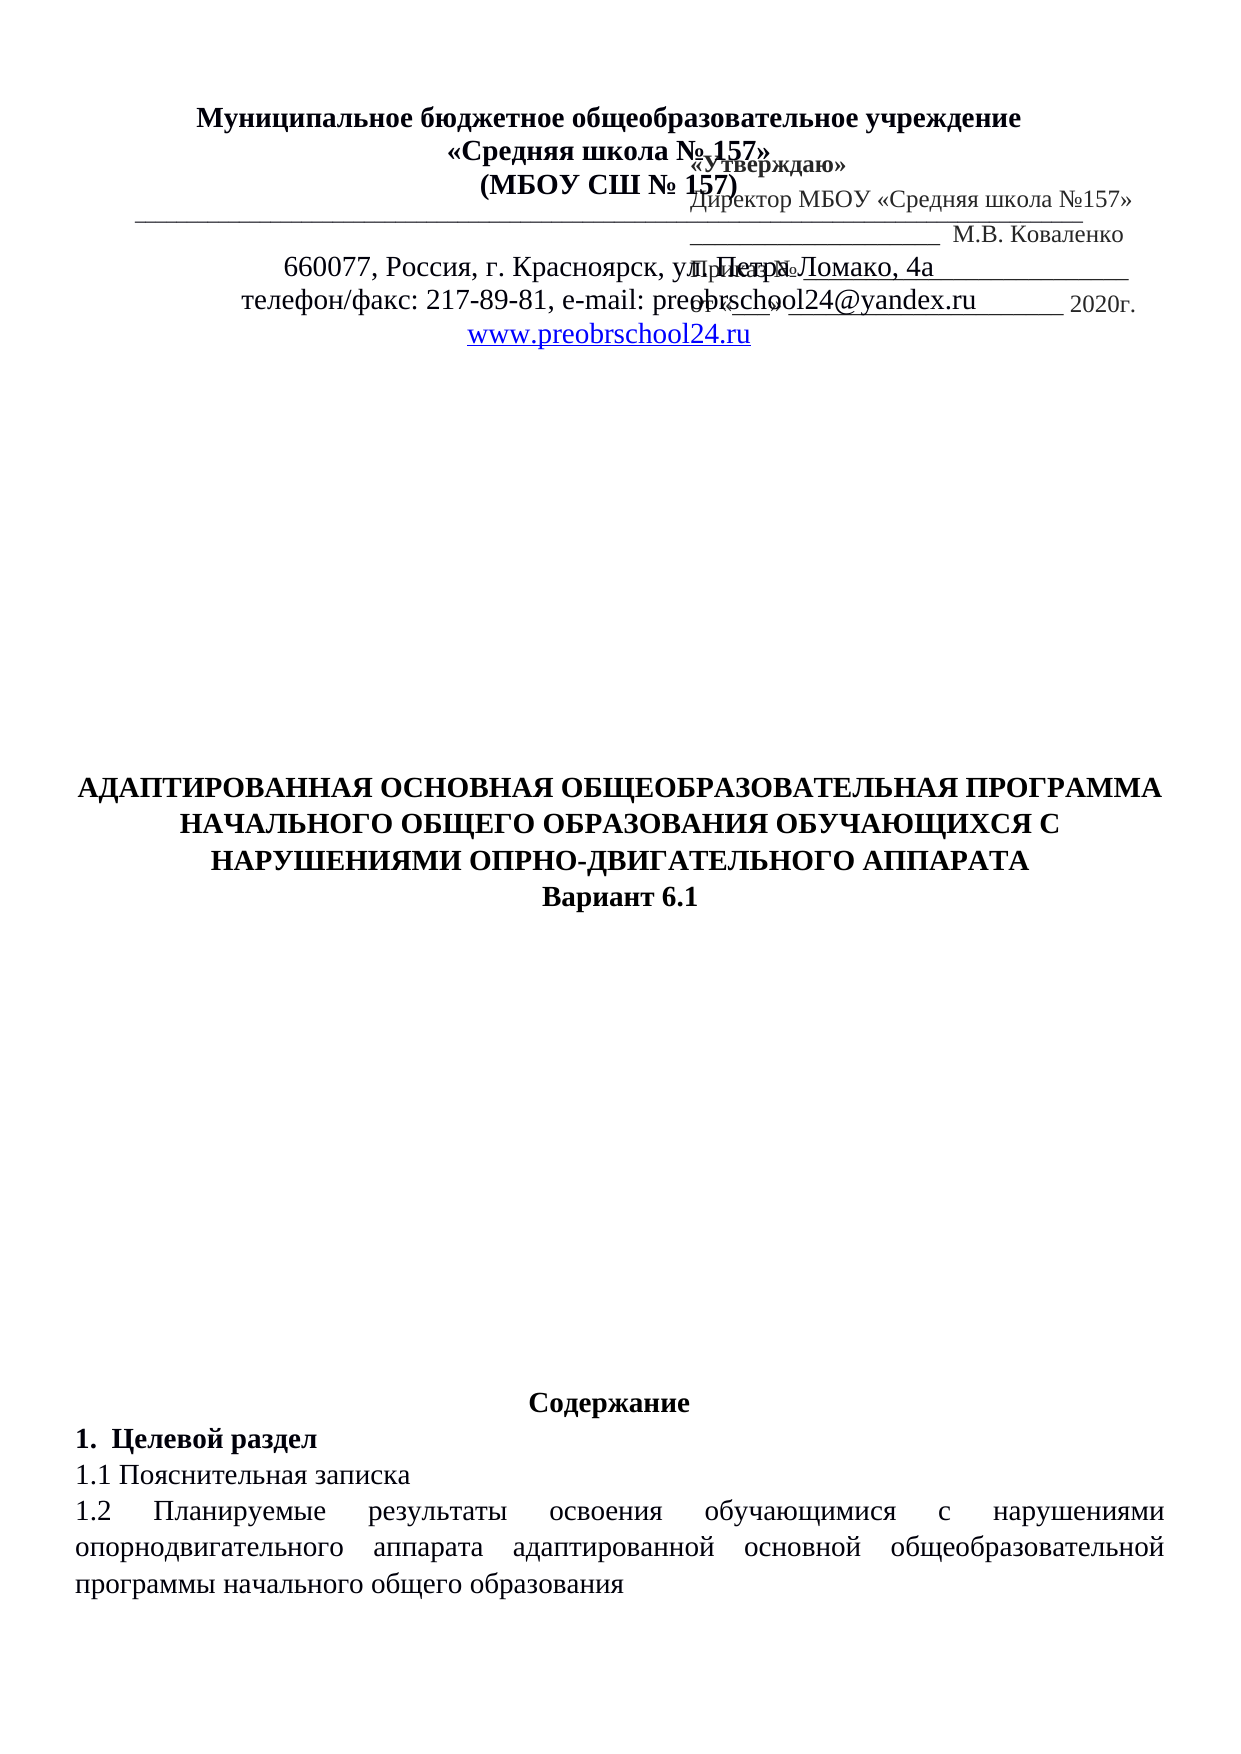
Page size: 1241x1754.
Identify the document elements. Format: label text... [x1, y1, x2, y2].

table_header Муниципальное бюджетное общеобразовательное учреждение «Средняя школа № 157» (МБОУ СШ № 157) ___________________________________________________________________________________________ 660077, Россия, г. Красноярск, ул. Петра Ломако, 4а телефон/факс: 217-89-81, e-mail: preobrschool24@yandex.ru www.preobrschool24.ru [120, 14, 1120, 349]
text 1.1 Пояснительная записка [75, 1457, 1165, 1491]
table_header «Утверждаю» Директор МБОУ «Средняя школа №157» ____________________ М.В. Коваленко Приказ № __________________________ от «___» ______________________ 2020г. [586, 109, 1187, 364]
table_header [80, 109, 586, 364]
text Вариант 6.1 [75, 879, 1165, 912]
text Содержание [75, 1385, 1143, 1418]
text Адаптированная основная общеобразовательная программа начального общего образования обучающихся с нарушениями опрно-двигательного аппарата [75, 771, 1165, 876]
text 1. Целевой раздел [75, 1421, 1165, 1455]
text 1.2 Планируемые результаты освоения обучающимися с нарушениями опорнодвигательного аппарата адаптированной основной общеобразовательной программы начального общего образования [75, 1493, 1165, 1599]
